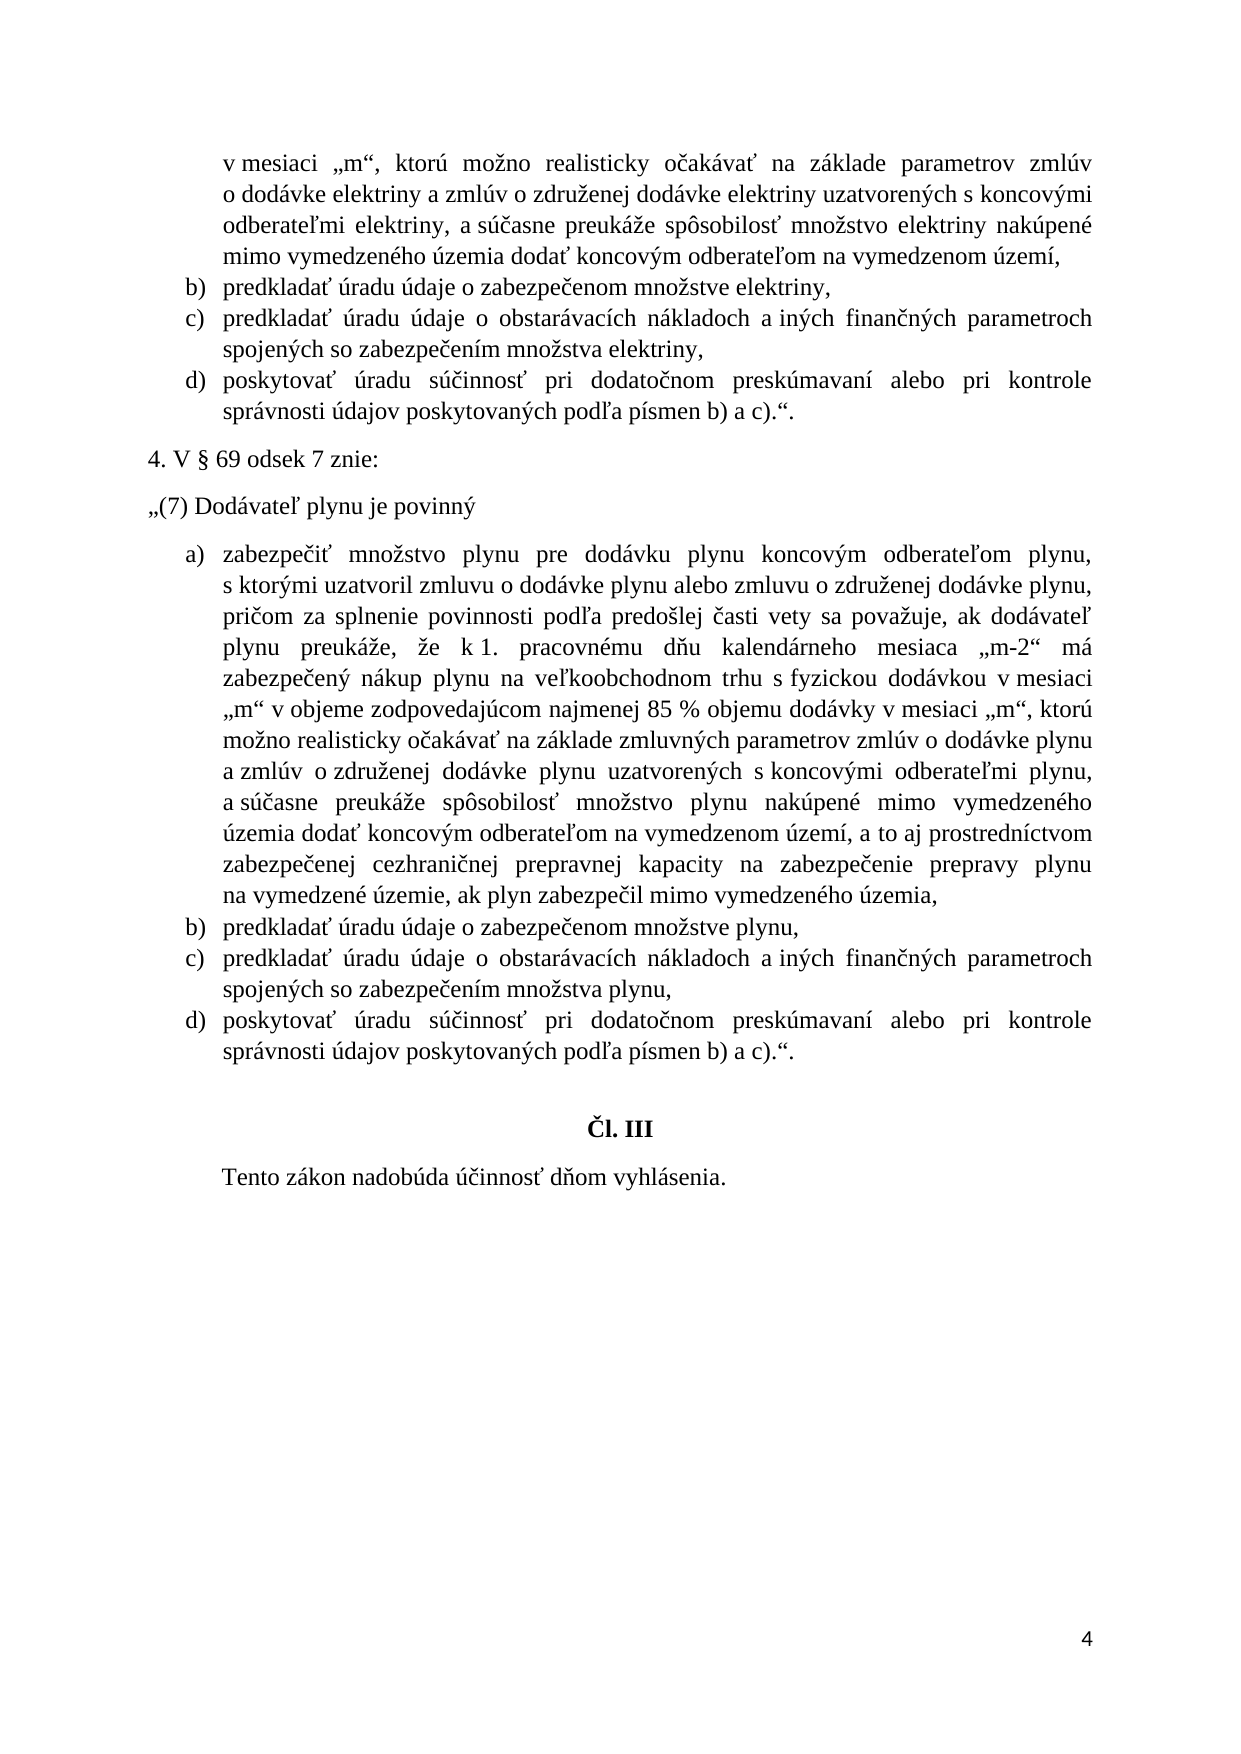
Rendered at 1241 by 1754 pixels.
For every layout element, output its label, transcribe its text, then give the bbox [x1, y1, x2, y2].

list predkladať úradu údaje o zabezpečenom množstve elektriny, [185, 272, 1092, 301]
list predkladať úradu údaje o zabezpečenom množstve plynu, [185, 912, 1092, 940]
text 4. V § 69 odsek 7 znie: [148, 444, 1092, 472]
text Čl. III [148, 1114, 1092, 1143]
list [185, 148, 1092, 269]
list zabezpečiť množstvo plynu pre dodávku plynu koncovým odberateľom plynu, s ktorými uzatvoril zmluvu o dodávke plynu alebo zmluvu o združenej dodávke plynu, pričom za splnenie povinnosti podľa predošlej časti vety sa považuje, ak dodávateľ plynu preukáže, že k 1. pracovnému dňu kalendárneho mesiaca „m-2“ má zabezpečený nákup plynu na veľkoobchodnom trhu s fyzickou dodávkou v mesiaci „m“ v objeme zodpovedajúcom najmenej 85 % objemu dodávky v mesiaci „m“, ktorú možno realisticky očakávať na základe zmluvných parametrov zmlúv o dodávke plynu a zmlúv o združenej dodávke plynu uzatvorených s koncovými odberateľmi plynu, a súčasne preukáže spôsobilosť množstvo plynu nakúpené mimo vymedzeného územia dodať koncovým odberateľom na vymedzenom území, a to aj prostredníctvom zabezpečenej cezhraničnej prepravnej kapacity na zabezpečenie prepravy plynu na vymedzené územie, ak plyn zabezpečil mimo vymedzeného územia, [185, 539, 1092, 909]
list predkladať úradu údaje o obstarávacích nákladoch a iných finančných parametroch spojených so zabezpečením množstva plynu, [185, 943, 1092, 1002]
list predkladať úradu údaje o obstarávacích nákladoch a iných finančných parametroch spojených so zabezpečením množstva elektriny, [185, 303, 1092, 363]
text „(7) Dodávateľ plynu je povinný [148, 491, 1092, 520]
list poskytovať úradu súčinnosť pri dodatočnom preskúmavaní alebo pri kontrole správnosti údajov poskytovaných podľa písmen b) a c).“. [185, 1005, 1092, 1064]
list poskytovať úradu súčinnosť pri dodatočnom preskúmavaní alebo pri kontrole správnosti údajov poskytovaných podľa písmen b) a c).“. [185, 365, 1092, 425]
text Tento zákon nadobúda účinnosť dňom vyhlásenia. [148, 1162, 1092, 1191]
